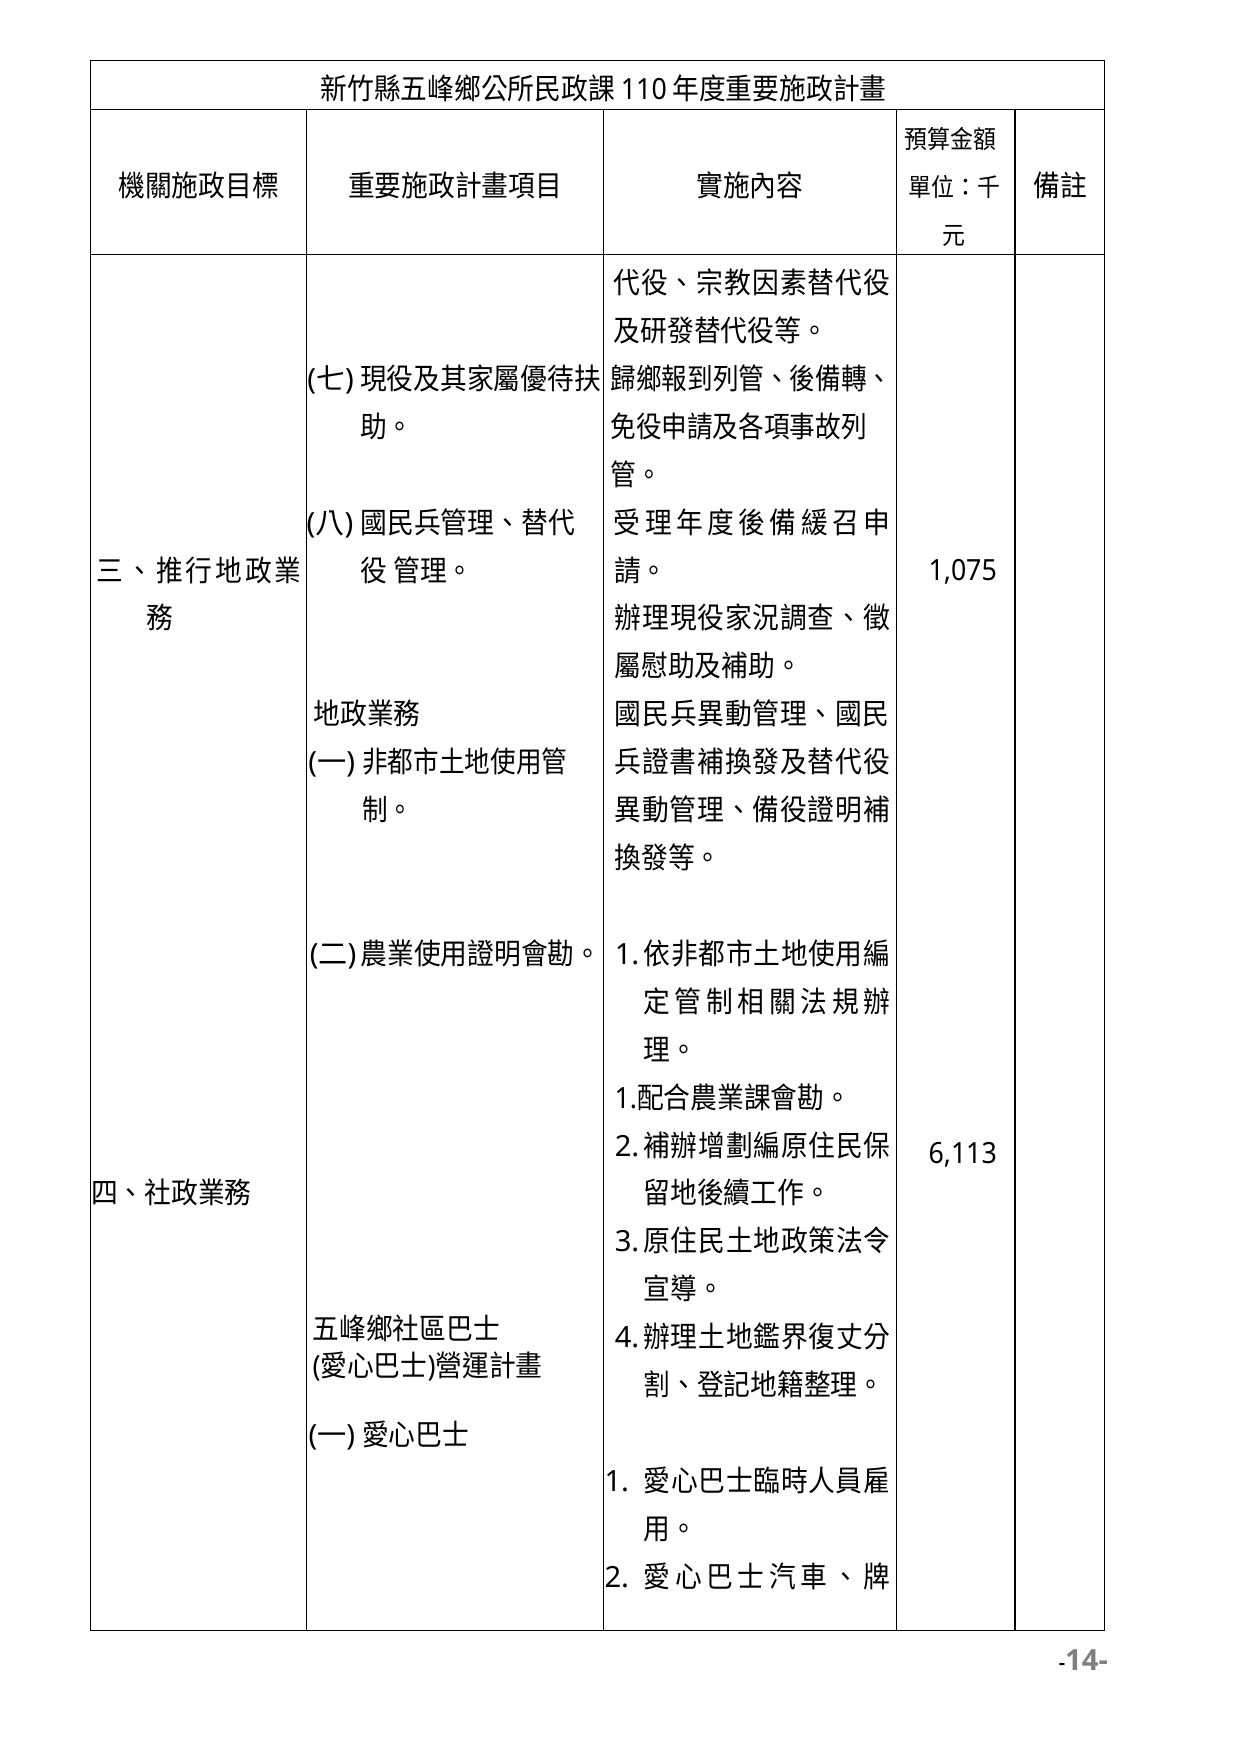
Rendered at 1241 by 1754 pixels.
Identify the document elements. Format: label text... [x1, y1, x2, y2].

table_cell 實施內容 [604, 110, 896, 254]
table_cell 備註 [1016, 110, 1104, 254]
table_cell 重要施政計畫項目 [307, 110, 603, 254]
table_header 新竹縣五峰鄉公所民政課110年度重要施政計畫 [91, 61, 1104, 109]
table_cell 預算金額 單位：千元 [897, 110, 1014, 254]
table_cell 機關施政目標 [91, 110, 306, 254]
table_cell [1016, 255, 1104, 1630]
